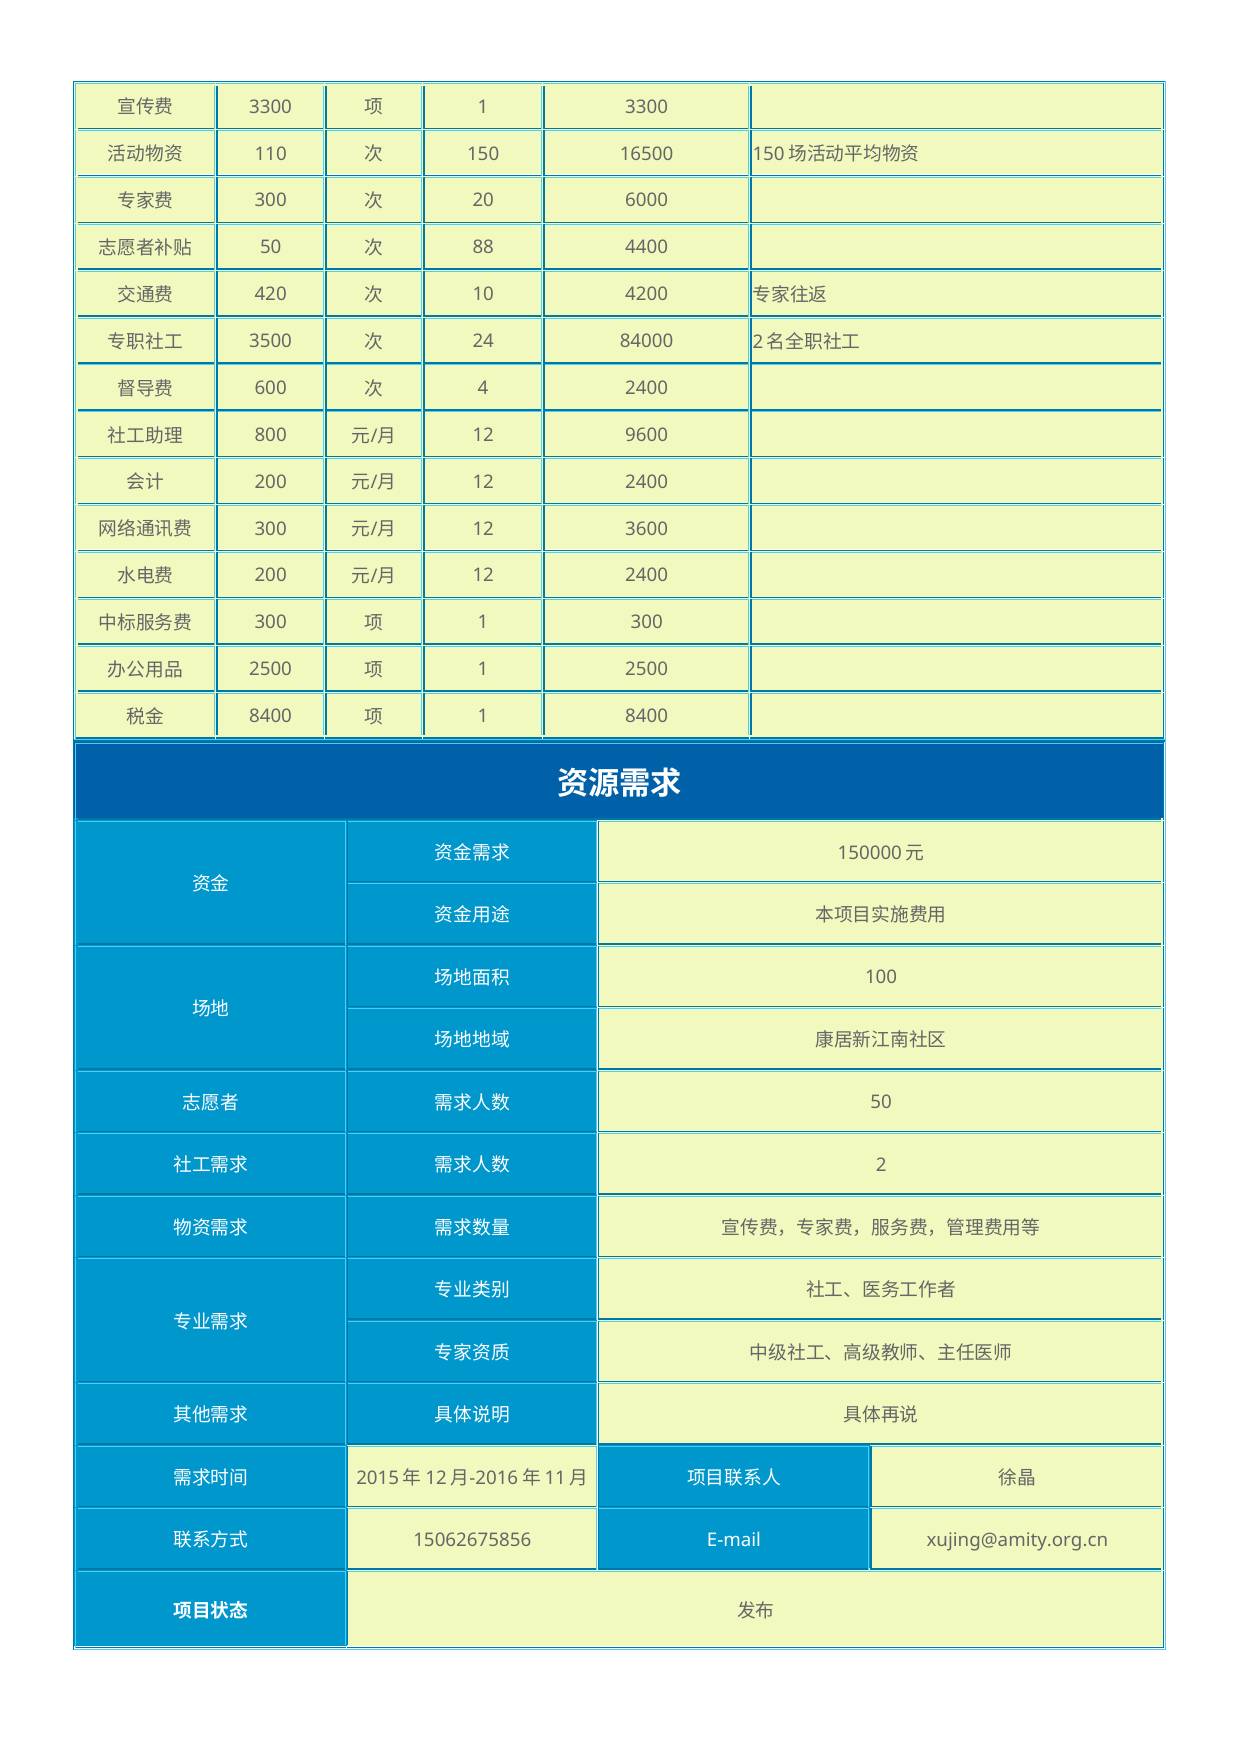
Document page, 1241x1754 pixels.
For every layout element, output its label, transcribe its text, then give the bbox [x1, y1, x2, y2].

table_cell 150场活动平均物资 [750, 128, 1164, 174]
table_cell 资金 [76, 818, 345, 943]
table_cell 社工、医务工作者 [598, 1256, 1164, 1318]
table_cell [750, 690, 1163, 737]
table_header 资源需求 [76, 744, 1163, 818]
table_cell 专业需求 [74, 1256, 347, 1381]
table_cell 50 [599, 1068, 1163, 1131]
table_cell 项 [325, 82, 423, 128]
table_cell [752, 362, 1163, 409]
table_cell [750, 503, 1164, 549]
table_cell 物资需求 [76, 1193, 345, 1256]
table_cell [752, 221, 1163, 268]
table_cell 资金需求 [348, 822, 596, 881]
table_cell 会计 [74, 456, 216, 503]
table_cell 专家资质 [348, 1322, 596, 1381]
table_cell 场地 [76, 943, 345, 1068]
table_cell 专职社工 [76, 315, 214, 362]
table_cell 其他需求 [74, 1381, 347, 1443]
table_cell 100 [599, 943, 1163, 1006]
table_cell 3300 [543, 82, 750, 128]
table_cell 2名全职社工 [752, 315, 1163, 362]
table_cell [752, 550, 1163, 596]
table_cell 场地地域 [348, 1009, 596, 1068]
table_cell 志愿者 [76, 1068, 345, 1131]
table_cell 需求人数 [348, 1134, 596, 1193]
table_cell 项 [325, 690, 423, 737]
table_cell 2015年12月-2016年11月 [348, 1447, 596, 1506]
table_cell 宣传费 [74, 82, 216, 128]
table_cell [752, 409, 1163, 456]
table_cell 税金 [76, 690, 216, 737]
table_cell 150000元 [599, 818, 1163, 881]
table_cell 专家往返 [752, 268, 1163, 315]
table_cell 场地面积 [348, 947, 596, 1006]
table_cell 需求时间 [76, 1443, 345, 1506]
table_cell 社工需求 [74, 1131, 347, 1193]
table_cell 具体再说 [598, 1381, 1164, 1443]
table_cell 3300 [216, 82, 325, 128]
table_cell 联系方式 [74, 1506, 347, 1568]
table_cell 专家费 [76, 175, 214, 221]
table_cell E-mail [599, 1509, 868, 1568]
table_cell [752, 596, 1163, 643]
table_cell 交通费 [76, 268, 214, 315]
table_cell 项目状态 [76, 1568, 347, 1646]
table_cell [752, 175, 1163, 221]
table_cell 办公用品 [76, 643, 214, 690]
table_cell 8400 [216, 690, 325, 737]
table_cell 1 [423, 82, 543, 128]
table_cell [750, 84, 1163, 128]
table_cell 1 [423, 690, 543, 737]
table_cell 中标服务费 [76, 596, 214, 643]
table_cell 2 [598, 1131, 1164, 1193]
table_cell 志愿者补贴 [76, 221, 214, 268]
table_cell 发布 [347, 1568, 1163, 1646]
table_cell 活动物资 [74, 128, 216, 174]
table_cell 徐晶 [872, 1443, 1163, 1506]
table_cell 需求数量 [348, 1197, 596, 1256]
table_cell [752, 643, 1163, 690]
table_cell 具体说明 [348, 1384, 596, 1443]
table_cell 专业类别 [348, 1259, 596, 1318]
table_cell [750, 456, 1164, 503]
table_cell 督导费 [76, 362, 214, 409]
table_cell 康居新江南社区 [598, 1006, 1164, 1068]
table_cell 需求人数 [348, 1072, 596, 1131]
table_cell 资金用途 [348, 884, 596, 943]
table_cell 本项目实施费用 [598, 881, 1164, 943]
table_cell 8400 [543, 690, 750, 737]
table_cell 项目联系人 [599, 1447, 868, 1506]
table_cell xujing@amity.org.cn [870, 1506, 1164, 1568]
table_cell 15062675856 [348, 1509, 596, 1568]
table_cell 网络通讯费 [74, 503, 216, 549]
table_cell 中级社工、高级教师、主任医师 [599, 1318, 1163, 1381]
table_cell 宣传费，专家费，服务费，管理费用等 [599, 1193, 1163, 1256]
table_cell 社工助理 [76, 409, 214, 456]
